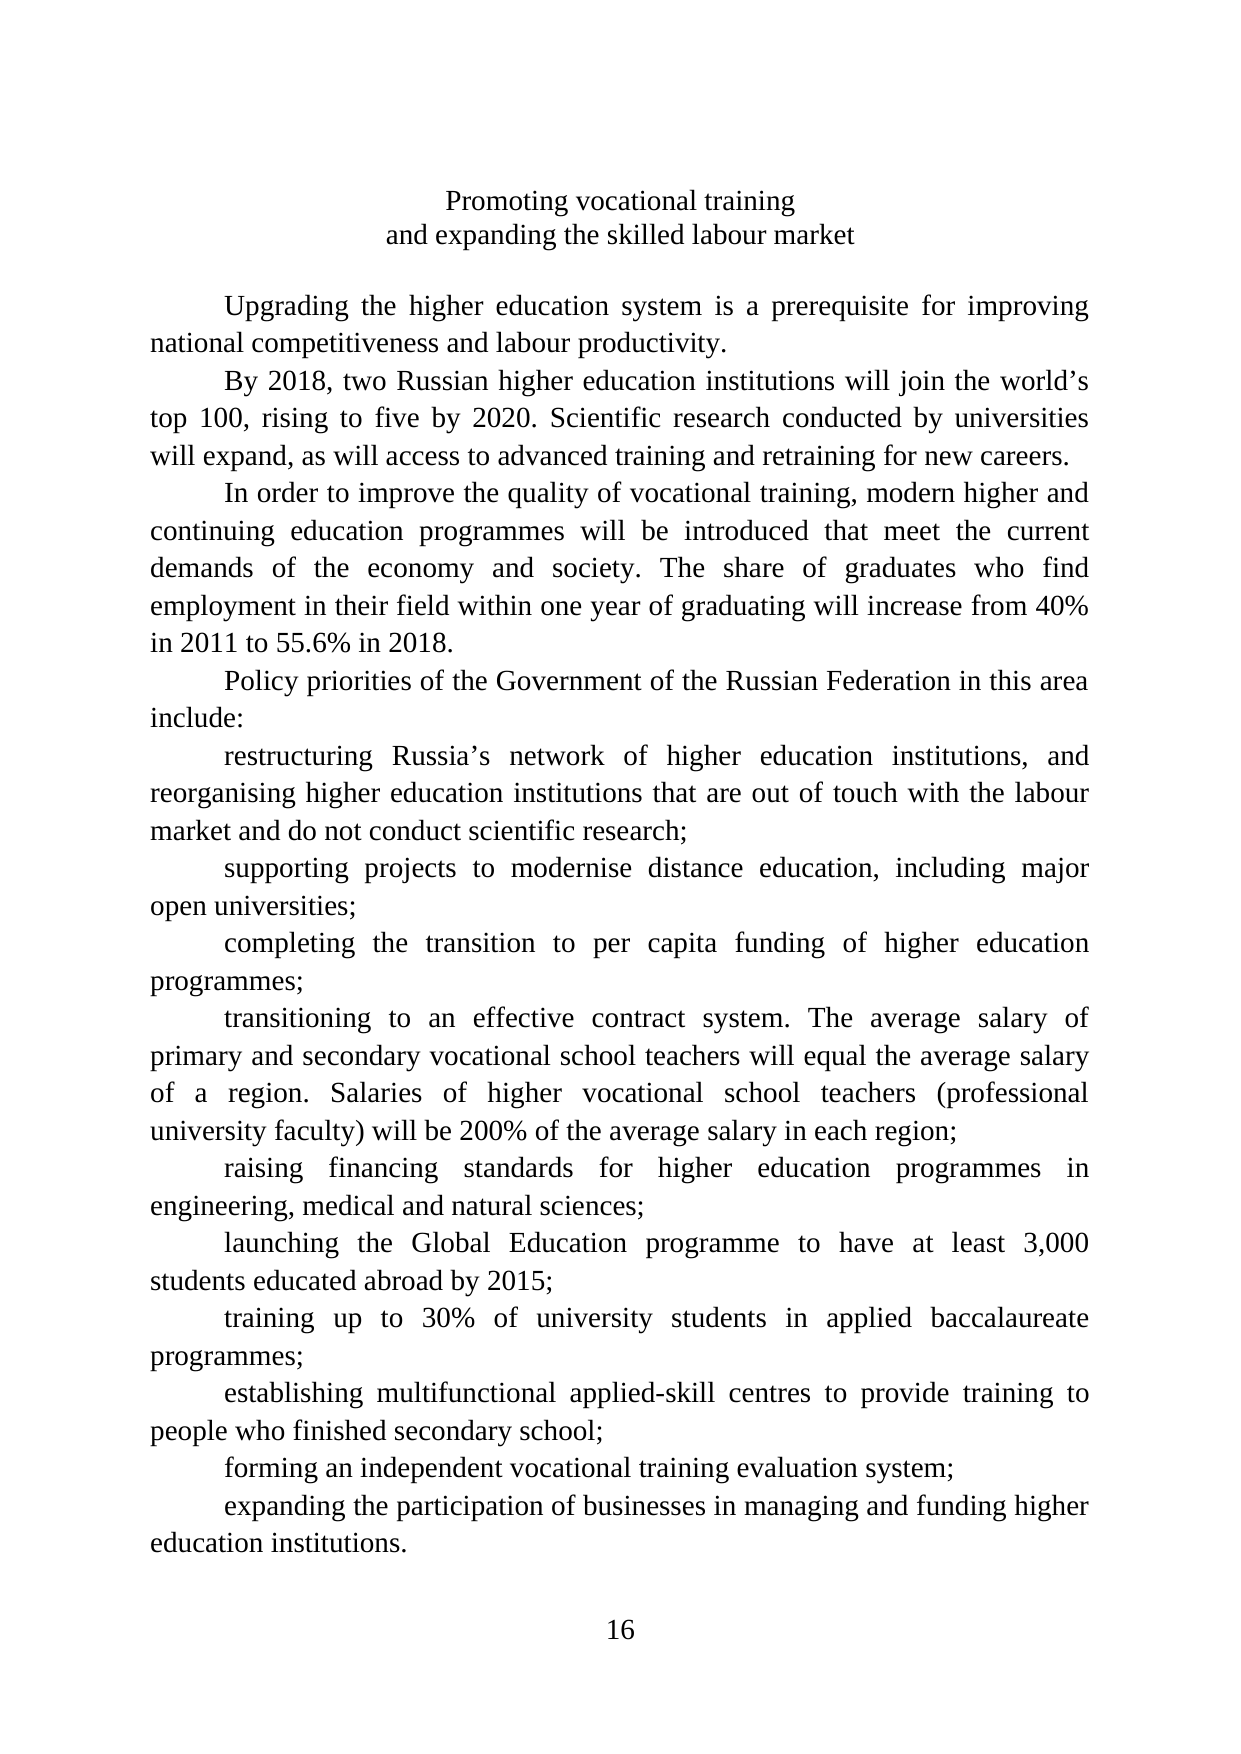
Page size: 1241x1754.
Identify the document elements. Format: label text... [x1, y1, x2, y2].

text In order to improve the quality of vocational training, modern higher and continuing education programmes will be introduced that meet the current demands of the economy and society. The share of graduates who find employment in their field within one year of graduating will increase from 40% in 2011 to 55.6% in 2018. [150, 472, 1090, 659]
text Policy priorities of the Government of the Russian Federation in this area include: [150, 659, 1090, 734]
text establishing multifunctional applied-skill centres to provide training to people who finished secondary school; [150, 1372, 1090, 1447]
text and expanding the skilled labour market [150, 217, 1090, 251]
text completing the transition to per capita funding of higher education programmes; [150, 922, 1090, 997]
text raising financing standards for higher education programmes in engineering, medical and natural sciences; [150, 1147, 1090, 1222]
text transitioning to an effective contract system. The average salary of primary and secondary vocational school teachers will equal the average salary of a region. Salaries of higher vocational school teachers (professional university faculty) will be 200% of the average salary in each region; [150, 997, 1090, 1147]
text Upgrading the higher education system is a prerequisite for improving national competitiveness and labour productivity. [150, 284, 1090, 359]
text restructuring Russia’s network of higher education institutions, and reorganising higher education institutions that are out of touch with the labour market and do not conduct scientific research; [150, 734, 1090, 847]
text forming an independent vocational training evaluation system; [150, 1447, 1090, 1484]
text launching the Global Education programme to have at least 3,000 students educated abroad by 2015; [150, 1222, 1090, 1297]
text supporting projects to modernise distance education, including major open universities; [150, 847, 1090, 922]
text Promoting vocational training [150, 183, 1090, 217]
text training up to 30% of university students in applied baccalaureate programmes; [150, 1297, 1090, 1372]
text expanding the participation of businesses in managing and funding higher education institutions. [150, 1484, 1090, 1559]
text By 2018, two Russian higher education institutions will join the world’s top 100, rising to five by 2020. Scientific research conducted by universities will expand, as will access to advanced training and retraining for new careers. [150, 359, 1090, 472]
